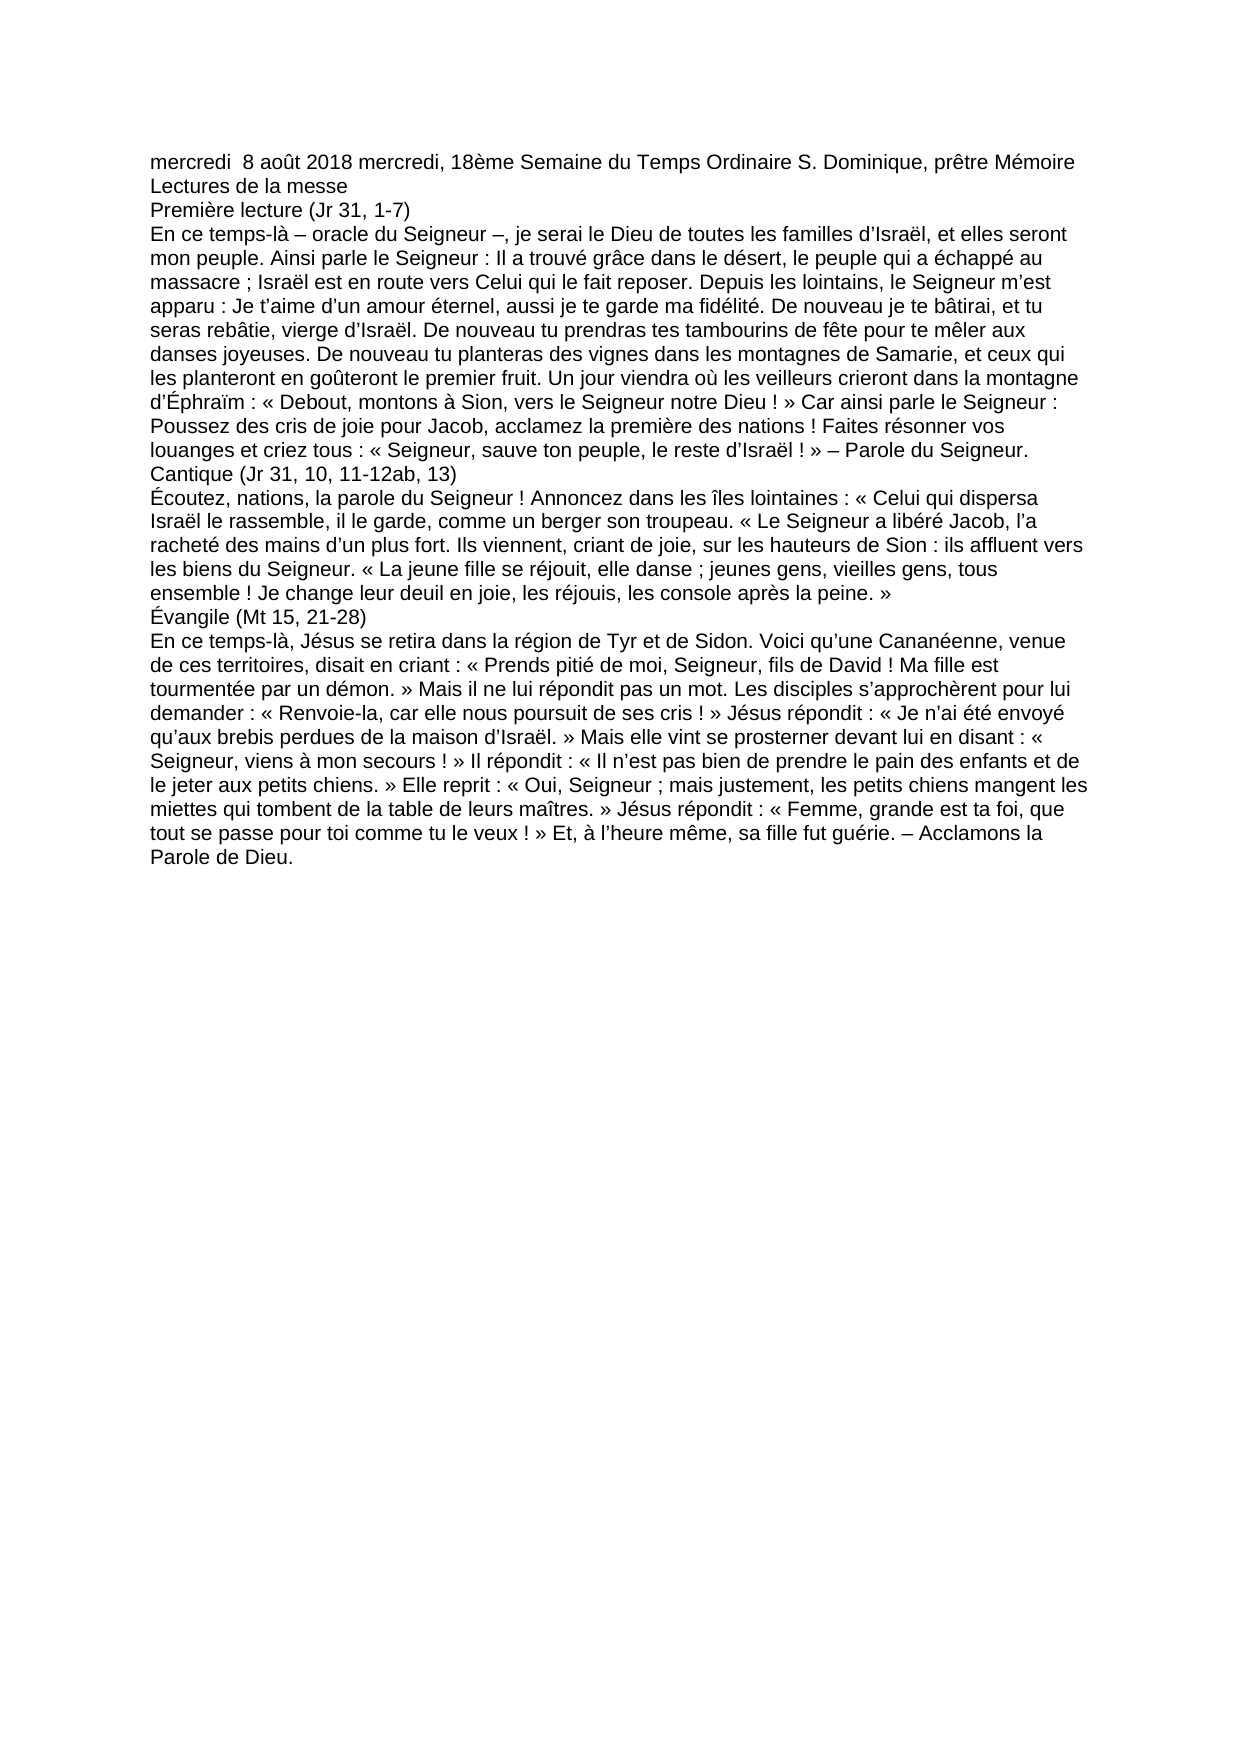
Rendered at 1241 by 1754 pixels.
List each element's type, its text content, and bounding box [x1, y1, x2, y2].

text En ce temps-là, Jésus se retira dans la région de Tyr et de Sidon. Voici qu’une Cananéenne, venue de ces territoires, disait en criant : « Prends pitié de moi, Seigneur, fils de David ! Ma fille est tourmentée par un démon. » Mais il ne lui répondit pas un mot. Les disciples s’approchèrent pour lui demander : « Renvoie-la, car elle nous poursuit de ses cris ! » Jésus répondit : « Je n’ai été envoyé qu’aux brebis perdues de la maison d’Israël. » Mais elle vint se prosterner devant lui en disant : « Seigneur, viens à mon secours ! » Il répondit : « Il n’est pas bien de prendre le pain des enfants et de le jeter aux petits chiens. » Elle reprit : « Oui, Seigneur ; mais justement, les petits chiens mangent les miettes qui tombent de la table de leurs maîtres. » Jésus répondit : « Femme, grande est ta foi, que tout se passe pour toi comme tu le veux ! » Et, à l’heure même, sa fille fut guérie. – Acclamons la Parole de Dieu. [150, 629, 1090, 869]
text En ce temps-là – oracle du Seigneur –, je serai le Dieu de toutes les familles d’Israël, et elles seront mon peuple. Ainsi parle le Seigneur : Il a trouvé grâce dans le désert, le peuple qui a échappé au massacre ; Israël est en route vers Celui qui le fait reposer. Depuis les lointains, le Seigneur m’est apparu : Je t’aime d’un amour éternel, aussi je te garde ma fidélité. De nouveau je te bâtirai, et tu seras rebâtie, vierge d’Israël. De nouveau tu prendras tes tambourins de fête pour te mêler aux danses joyeuses. De nouveau tu planteras des vignes dans les montagnes de Samarie, et ceux qui les planteront en goûteront le premier fruit. Un jour viendra où les veilleurs crieront dans la montagne d’Éphraïm : « Debout, montons à Sion, vers le Seigneur notre Dieu ! » Car ainsi parle le Seigneur : Poussez des cris de joie pour Jacob, acclamez la première des nations ! Faites résonner vos louanges et criez tous : « Seigneur, sauve ton peuple, le reste d’Israël ! » – Parole du Seigneur. [150, 222, 1090, 461]
text Écoutez, nations, la parole du Seigneur ! Annoncez dans les îles lointaines : « Celui qui dispersa Israël le rassemble, il le garde, comme un berger son troupeau. « Le Seigneur a libéré Jacob, l’a racheté des mains d’un plus fort. Ils viennent, criant de joie, sur les hauteurs de Sion : ils affluent vers les biens du Seigneur. « La jeune fille se réjouit, elle danse ; jeunes gens, vieilles gens, tous ensemble ! Je change leur deuil en joie, les réjouis, les console après la peine. » [150, 485, 1090, 605]
